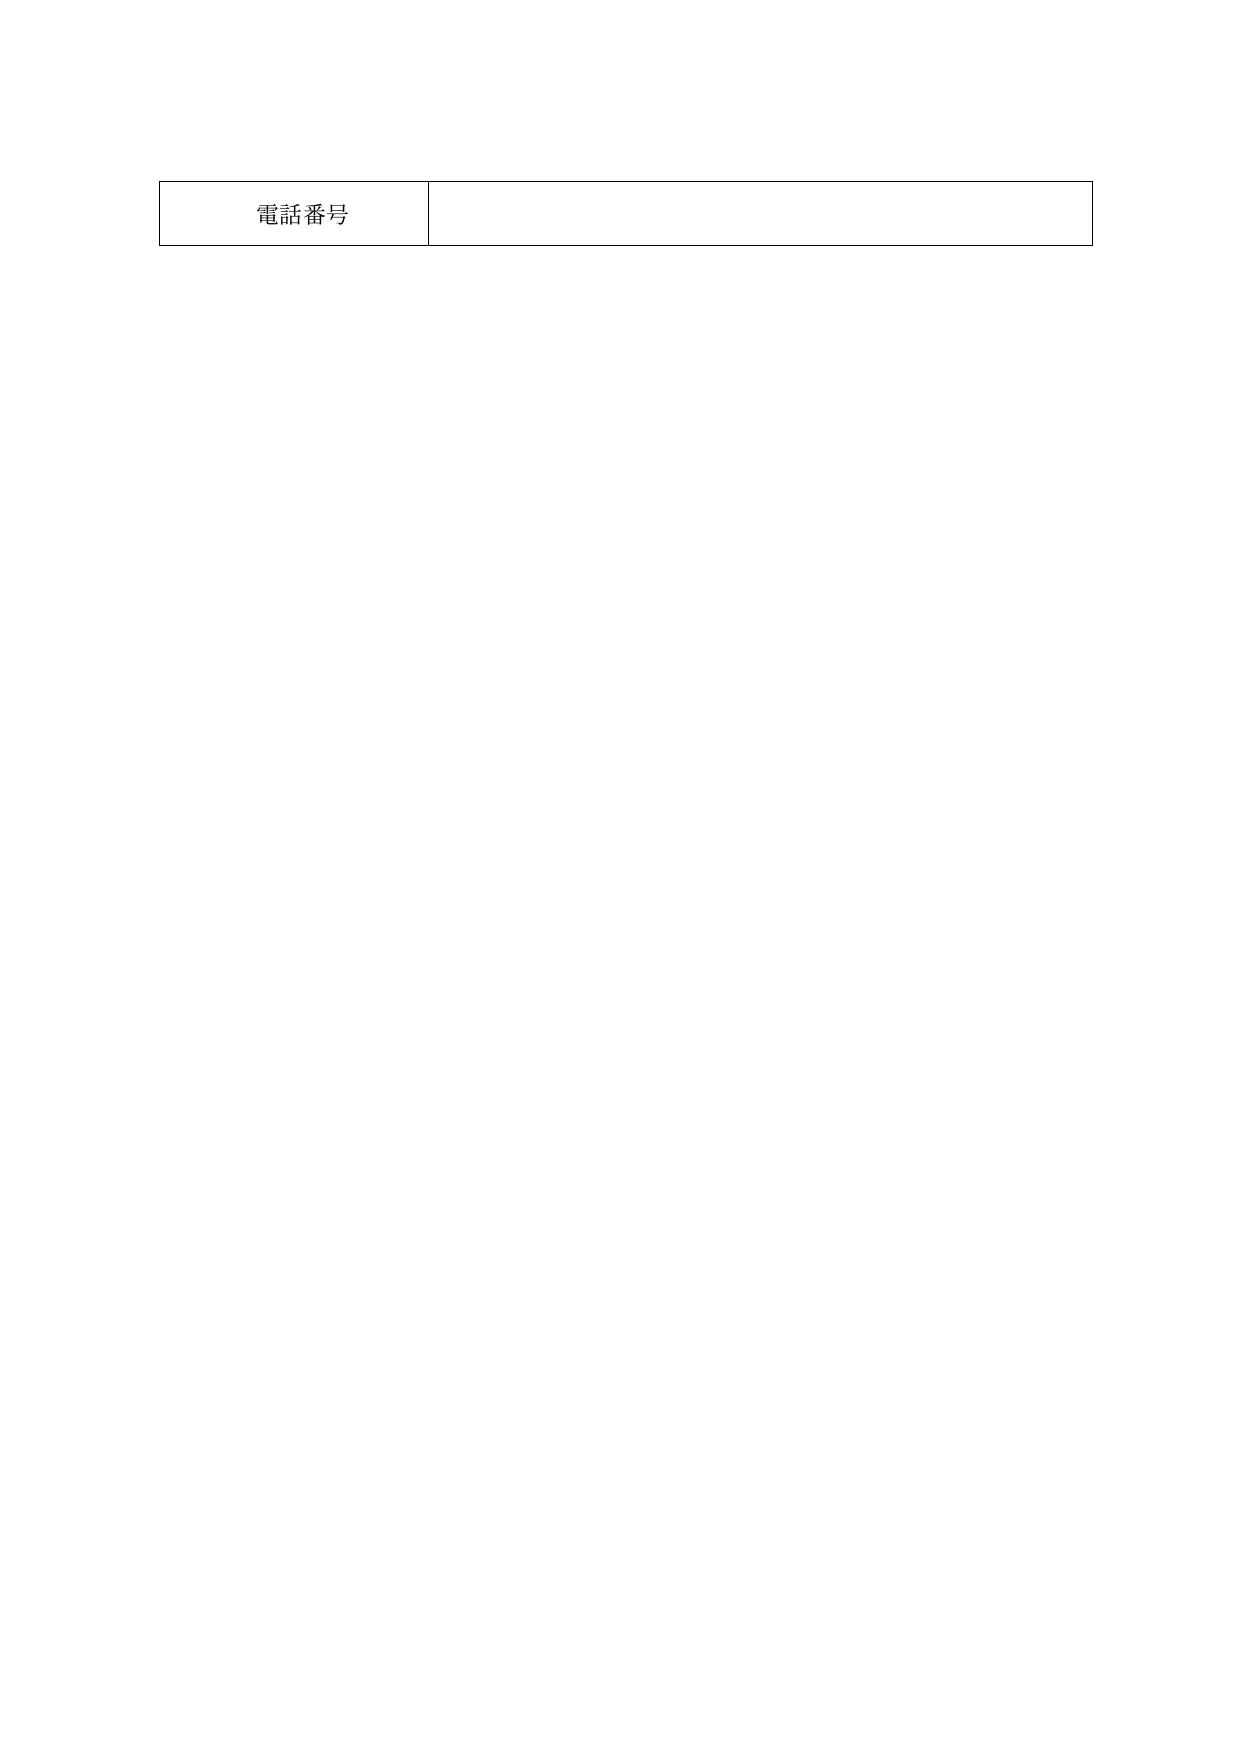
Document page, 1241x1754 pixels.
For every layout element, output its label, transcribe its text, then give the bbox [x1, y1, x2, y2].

table_cell [429, 182, 1092, 245]
table_cell 電話番号 [160, 182, 428, 245]
